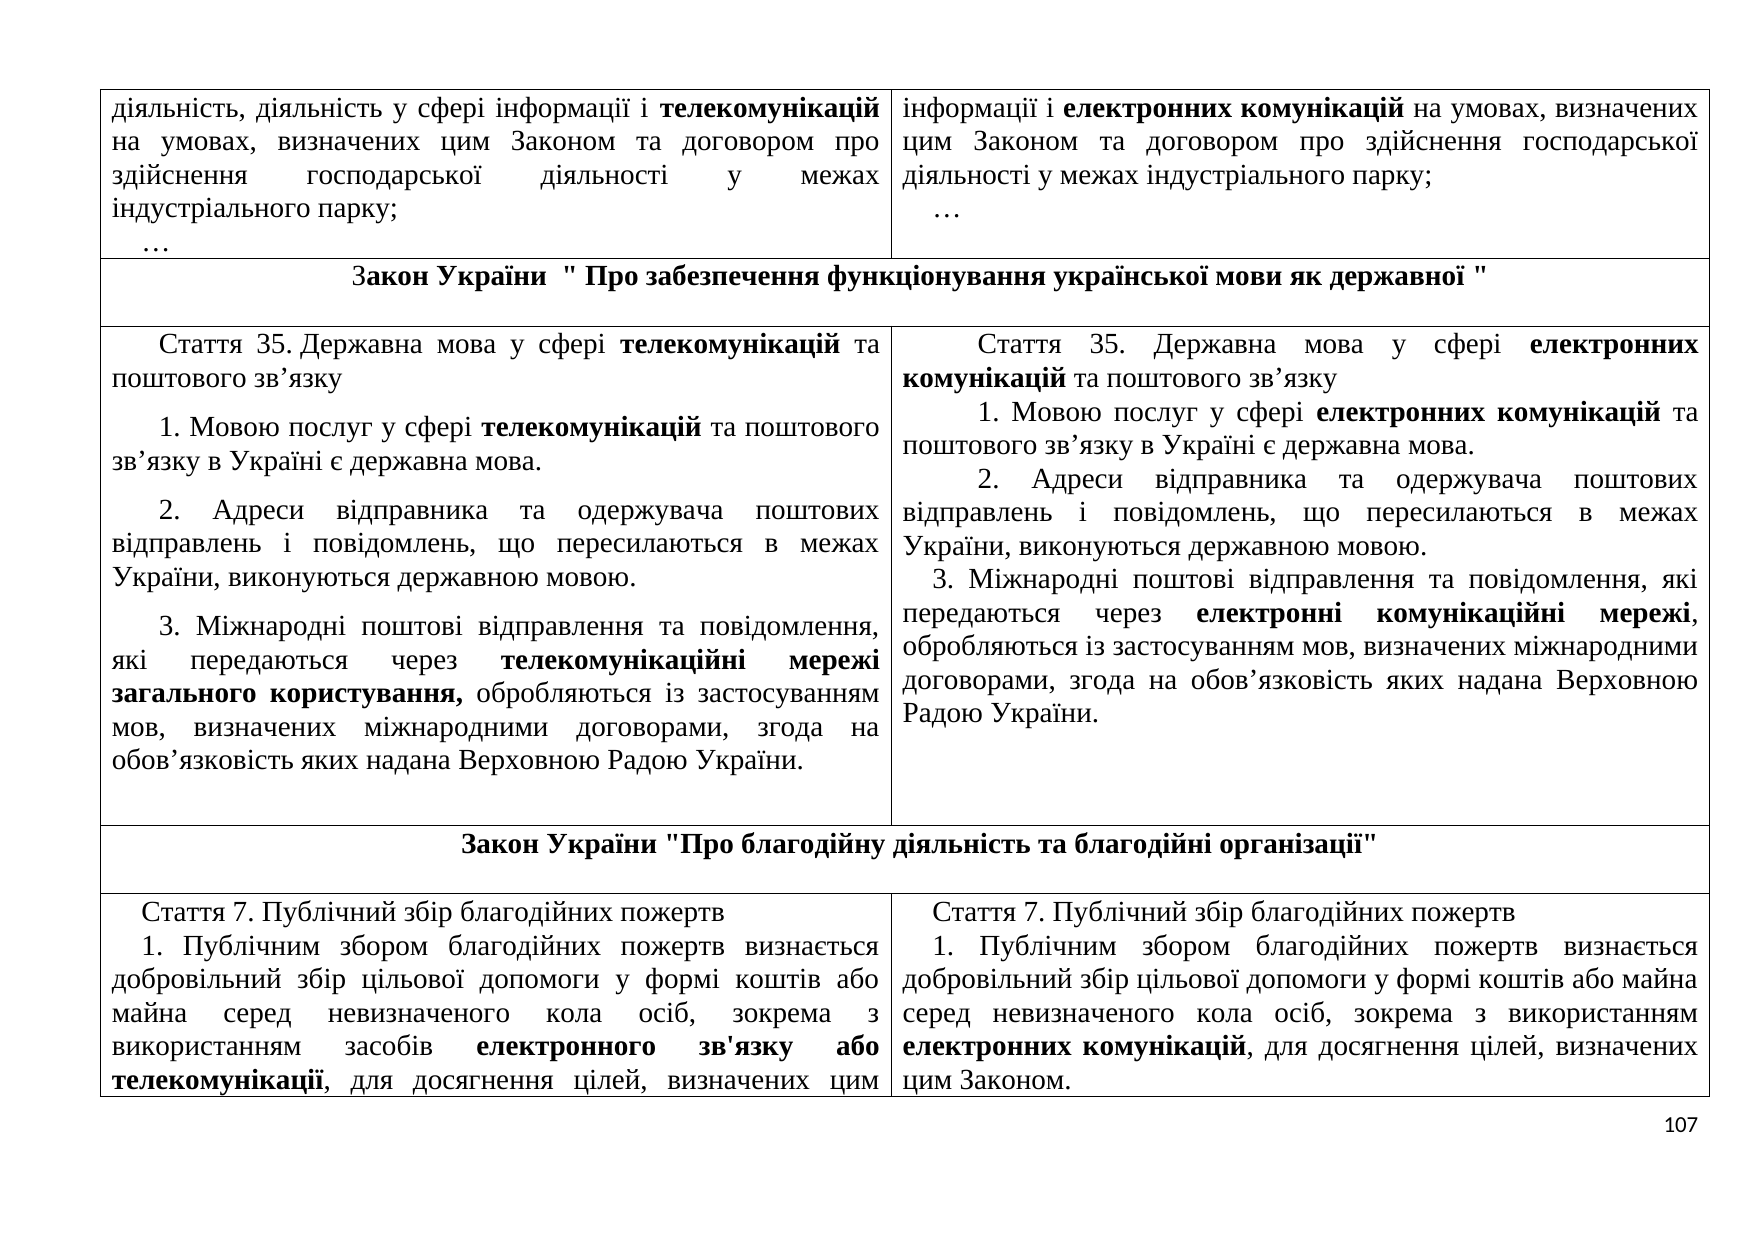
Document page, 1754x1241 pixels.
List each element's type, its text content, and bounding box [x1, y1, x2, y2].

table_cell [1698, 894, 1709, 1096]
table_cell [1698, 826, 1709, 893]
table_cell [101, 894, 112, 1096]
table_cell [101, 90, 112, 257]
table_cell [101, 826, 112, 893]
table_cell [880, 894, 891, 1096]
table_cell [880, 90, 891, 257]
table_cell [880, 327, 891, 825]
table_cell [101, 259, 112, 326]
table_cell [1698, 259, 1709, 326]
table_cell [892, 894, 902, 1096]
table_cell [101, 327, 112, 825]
table_cell Стаття 35. Державна мова у сфері електронних комунікацій та поштового зв’язку 1. Мовою послуг у сфері електронних комунікацій та поштового зв’язку в Україні є державна мова. 2. Адреси відправника та одержувача поштових відправлень і повідомлень, що пересилаються в межах України, виконуються державною мовою. 3. Міжнародні поштові відправлення та повідомлення, які передаються через електронні комунікаційні мережі, обробляються із застосуванням мов, визначених міжнародними договорами, згода на обов’язковість яких надана Верховною Радою України. [892, 327, 1709, 825]
